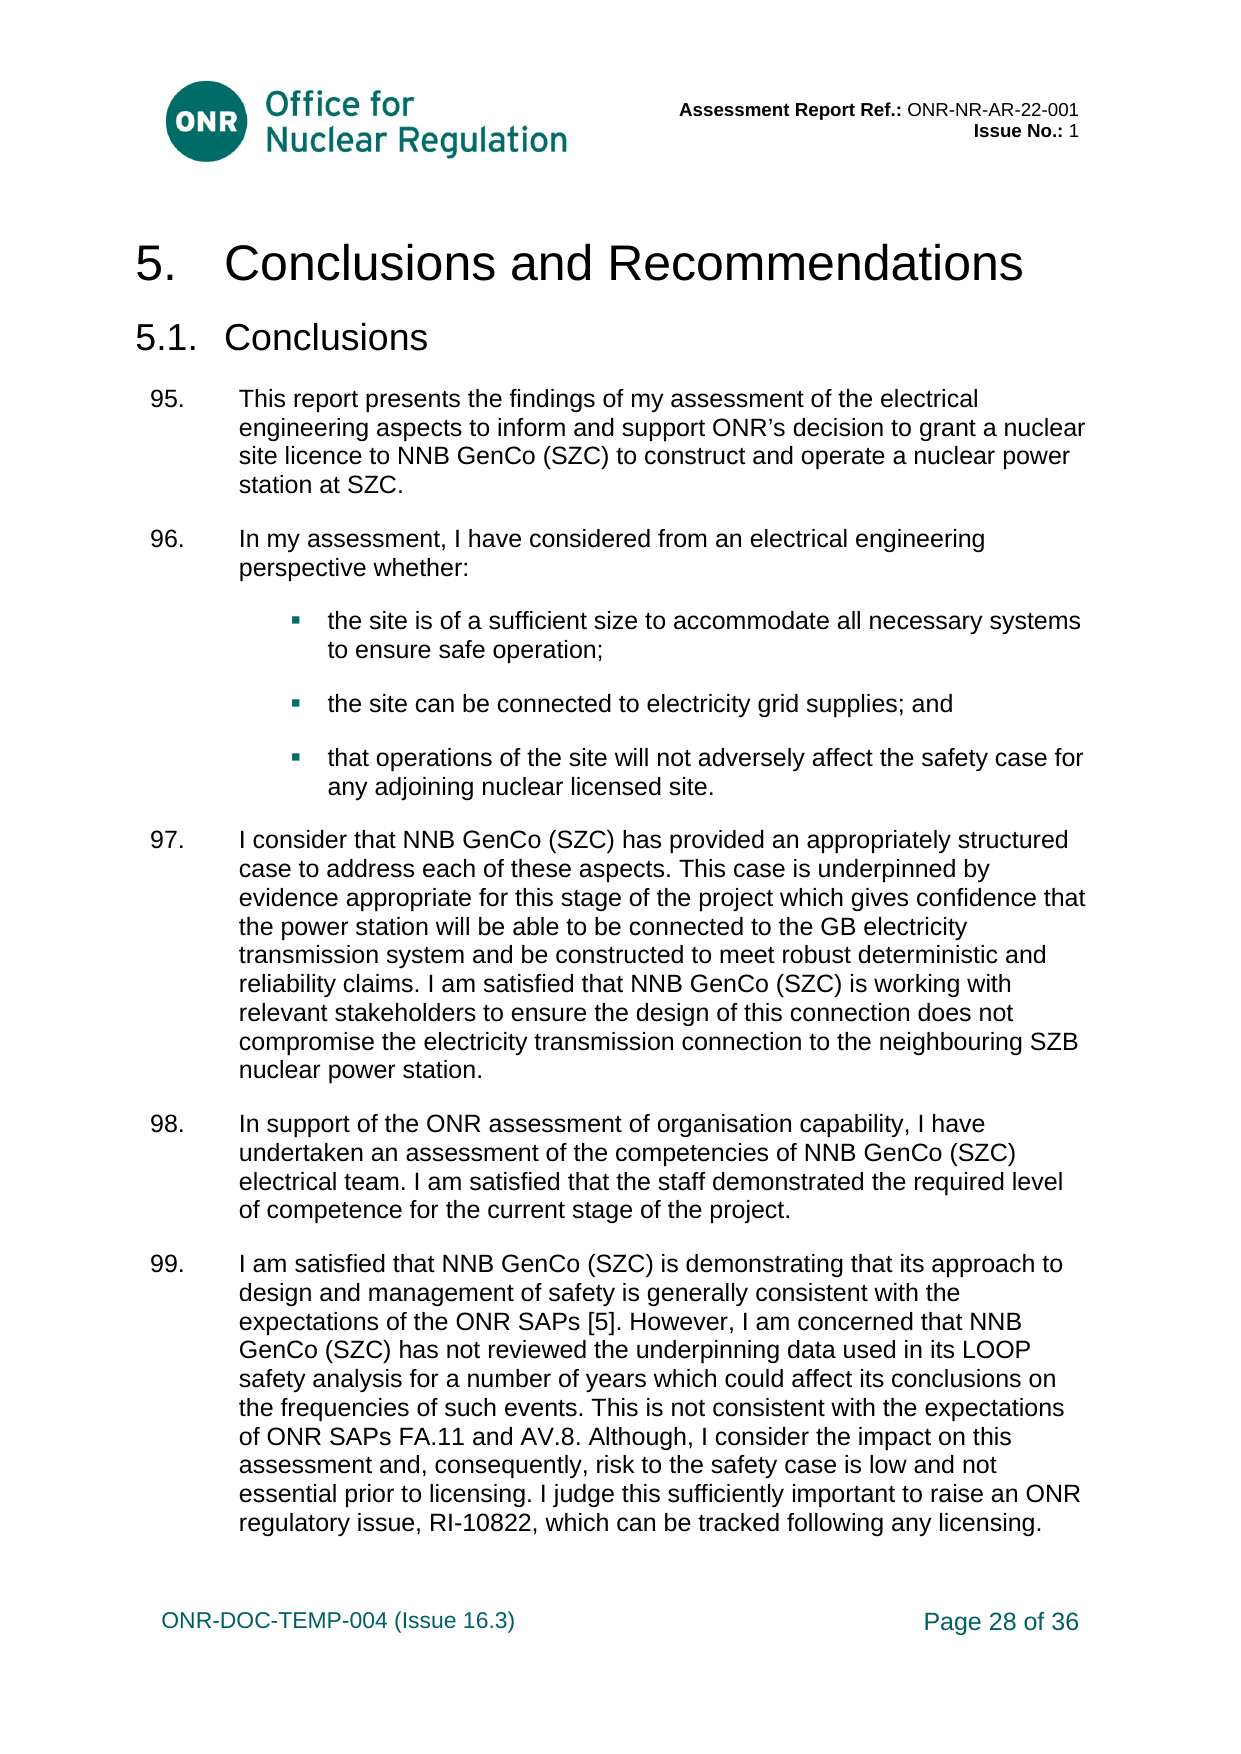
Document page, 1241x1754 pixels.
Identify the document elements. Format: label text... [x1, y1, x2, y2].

picture [161, 76, 576, 164]
text that operations of the site will not adversely affect the safety case for any adjoining nuclear licensed site. [290, 743, 1090, 800]
subtitle Conclusions and Recommendations [135, 233, 1090, 291]
text In support of the ONR assessment of organisation capability, I have undertaken an assessment of the competencies of NNB GenCo (SZC) electrical team. I am satisfied that the staff demonstrated the required level of competence for the current stage of the project. [150, 1109, 1090, 1224]
text I consider that NNB GenCo (SZC) has provided an appropriately structured case to address each of these aspects. This case is underpinned by evidence appropriate for this stage of the project which gives confidence that the power station will be able to be connected to the GB electricity transmission system and be constructed to meet robust deterministic and reliability claims. I am satisfied that NNB GenCo (SZC) is working with relevant stakeholders to ensure the design of this connection does not compromise the electricity transmission connection to the neighbouring SZB nuclear power station. [150, 825, 1090, 1084]
text the site is of a sufficient size to accommodate all necessary systems to ensure safe operation; [290, 606, 1090, 664]
text I am satisfied that NNB GenCo (SZC) is demonstrating that its approach to design and management of safety is generally consistent with the expectations of the ONR SAPs. However, I am concerned that NNB GenCo (SZC) has not reviewed the underpinning data used in its LOOP safety analysis for a number of years which could affect its conclusions on the frequencies of such events. This is not consistent with the expectations of ONR SAPs FA.11 and AV.8. Although, I consider the impact on this assessment and, consequently, risk to the safety case is low and not essential prior to licensing. I judge this sufficiently important to raise an ONR regulatory issue, RI-10822, which can be tracked following any licensing. [150, 1249, 1090, 1537]
subtitle Conclusions [135, 316, 1090, 359]
text the site can be connected to electricity grid supplies; and [290, 689, 1090, 718]
text This report presents the findings of my assessment of the electrical engineering aspects to inform and support ONR’s decision to grant a nuclear site licence to NNB GenCo (SZC) to construct and operate a nuclear power station at SZC. [150, 384, 1090, 499]
text In my assessment, I have considered from an electrical engineering perspective whether: [150, 524, 1090, 581]
